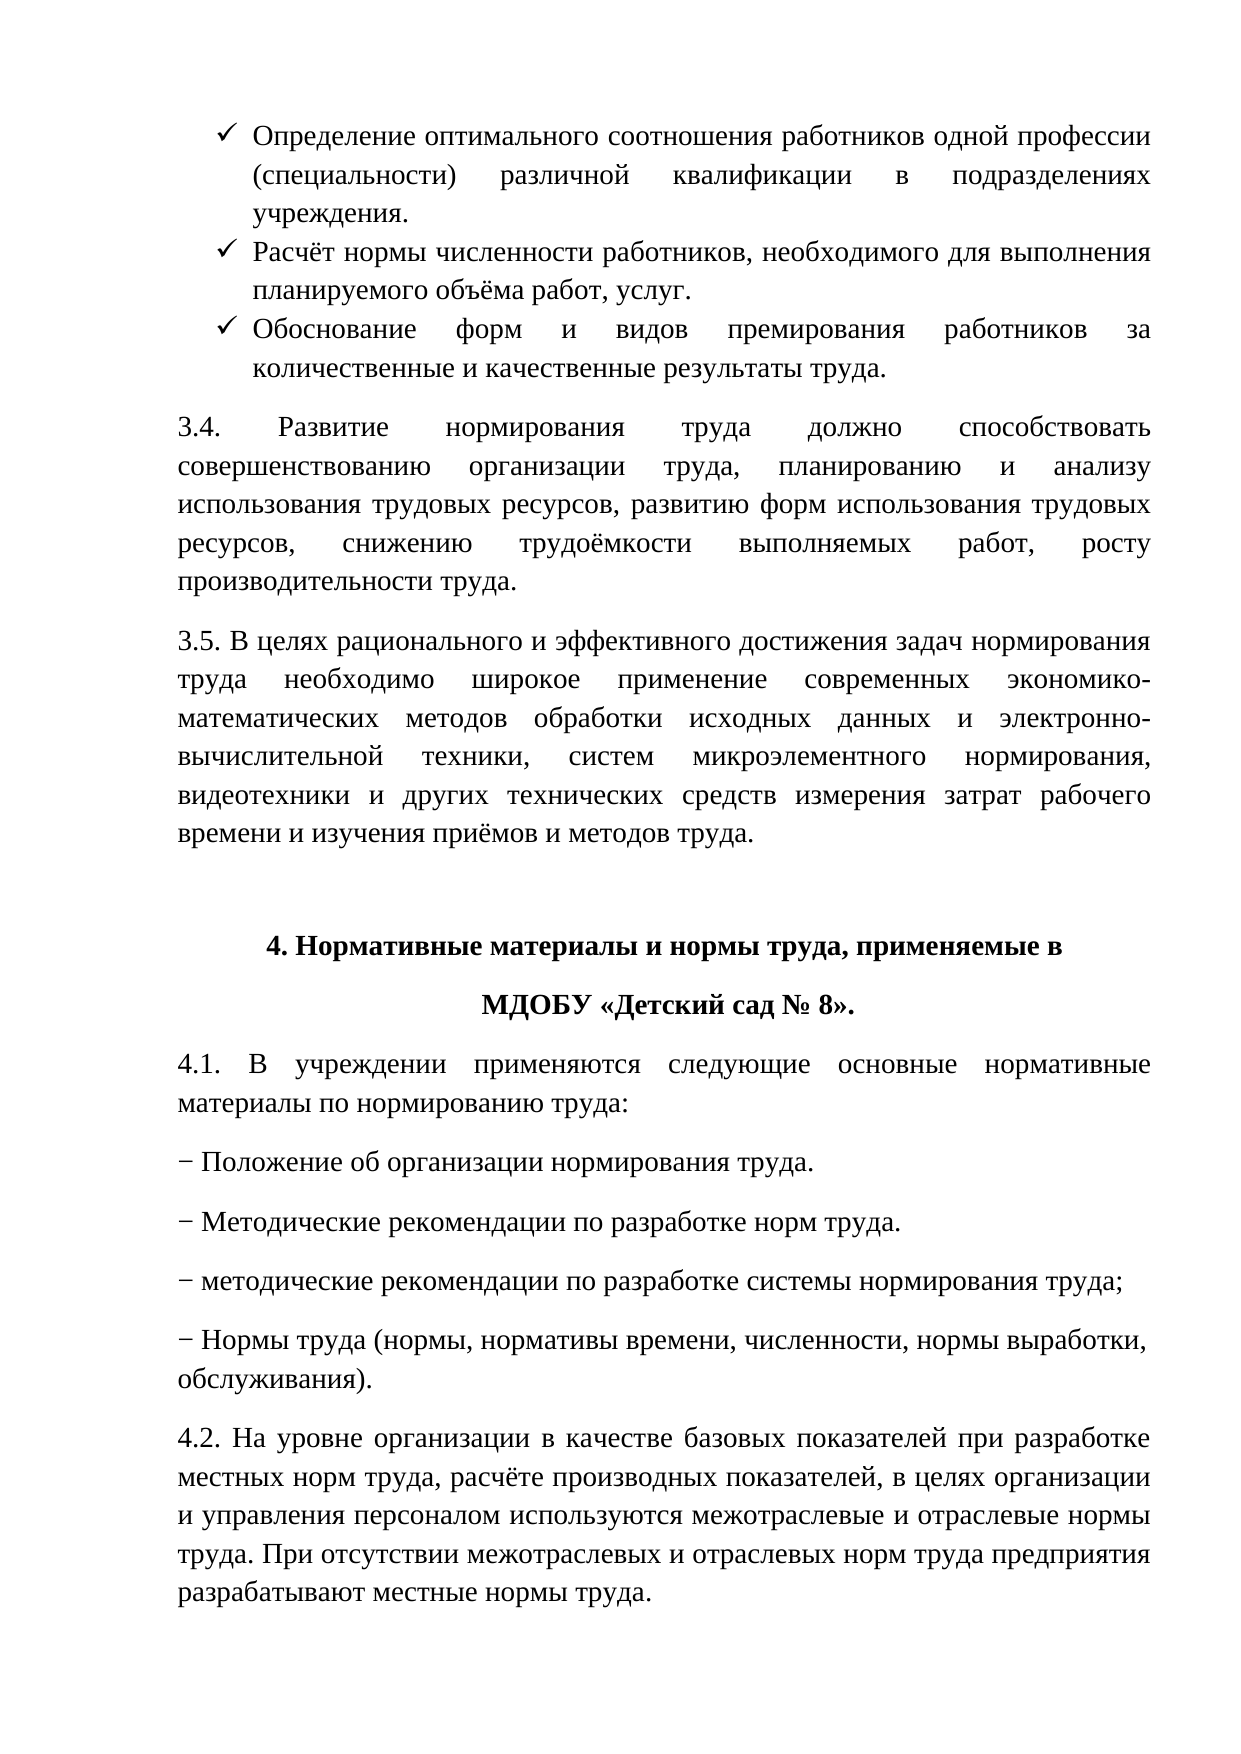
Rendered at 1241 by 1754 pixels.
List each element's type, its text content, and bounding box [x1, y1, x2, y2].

list Определение оптимального соотношения работников одной профессии (специальности) различной квалификации в подразделениях учреждения. [215, 118, 1152, 229]
text 4.1. В учреждении применяются следующие основные нормативные материалы по нормированию труда: [177, 1046, 1152, 1118]
text 3.5. В целях рационального и эффективного достижения задач нормирования труда необходимо широкое применение современных экономико-математических методов обработки исходных данных и электронно-вычислительной техники, систем микроэлементного нормирования, видеотехники и других технических средств измерения затрат рабочего времени и изучения приёмов и методов труда. [177, 623, 1152, 849]
text − методические рекомендации по разработке системы нормирования труда; [177, 1263, 1152, 1297]
text 3.4. Развитие нормирования труда должно способствовать совершенствованию организации труда, планированию и анализу использования трудовых ресурсов, развитию форм использования трудовых ресурсов, снижению трудоёмкости выполняемых работ, росту производительности труда. [177, 409, 1152, 597]
text 4.2. На уровне организации в качестве базовых показателей при разработке местных норм труда, расчёте производных показателей, в целях организации и управления персоналом используются межотраслевые и отраслевые нормы труда. При отсутствии межотраслевых и отраслевых норм труда предприятия разрабатывают местные нормы труда. [177, 1420, 1152, 1608]
text − Методические рекомендации по разработке норм труда. [177, 1204, 1152, 1237]
list Расчёт нормы численности работников, необходимого для выполнения планируемого объёма работ, услуг. [215, 234, 1152, 306]
text − Положение об организации нормирования труда. [177, 1144, 1152, 1178]
text 4. Нормативные материалы и нормы труда, применяемые в [177, 928, 1152, 961]
text МДОБУ «Детский сад № 8». [177, 987, 1152, 1021]
list Обоснование форм и видов премирования работников за количественные и качественные результаты труда. [215, 311, 1152, 383]
text − Нормы труда (нормы, нормативы времени, численности, нормы выработки, обслуживания). [177, 1322, 1152, 1394]
